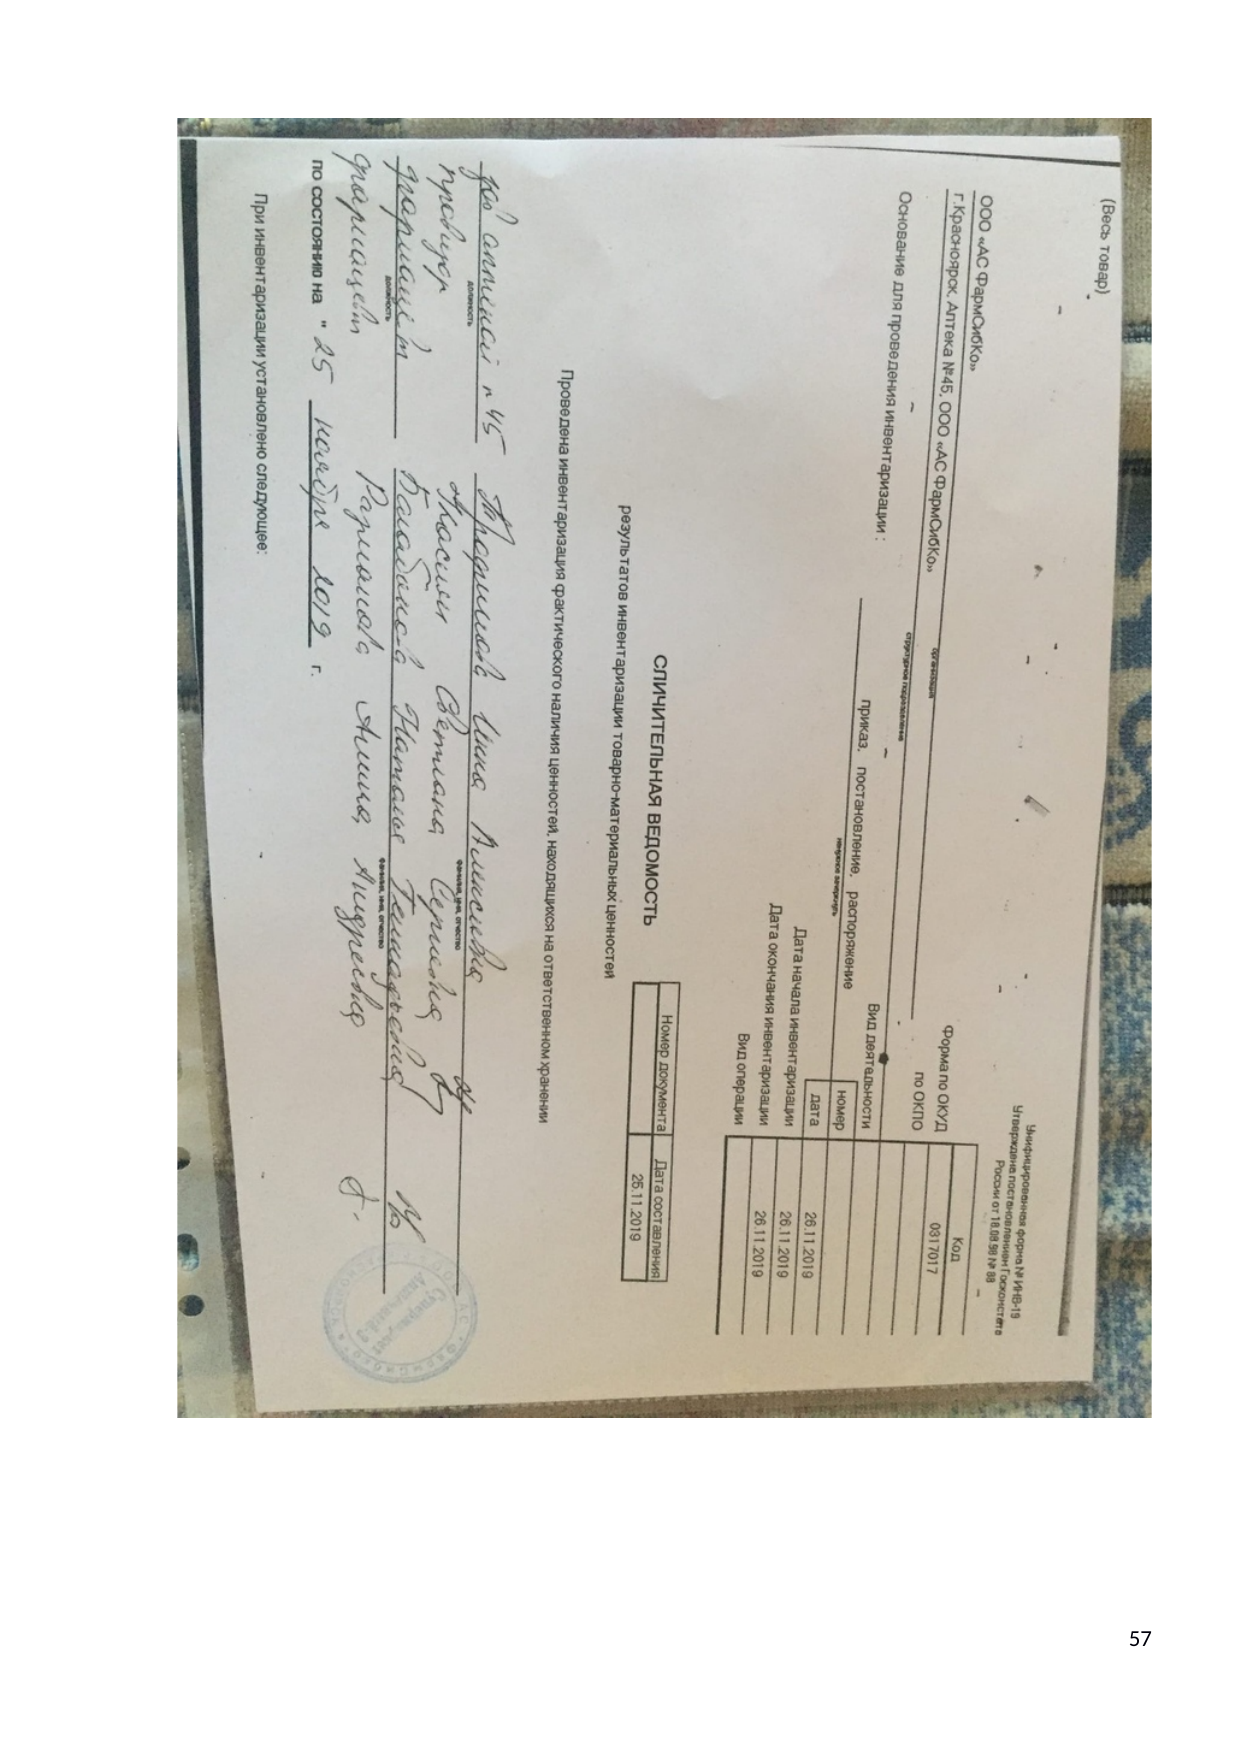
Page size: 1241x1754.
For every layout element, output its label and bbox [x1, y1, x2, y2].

picture [177, 118, 1152, 1418]
